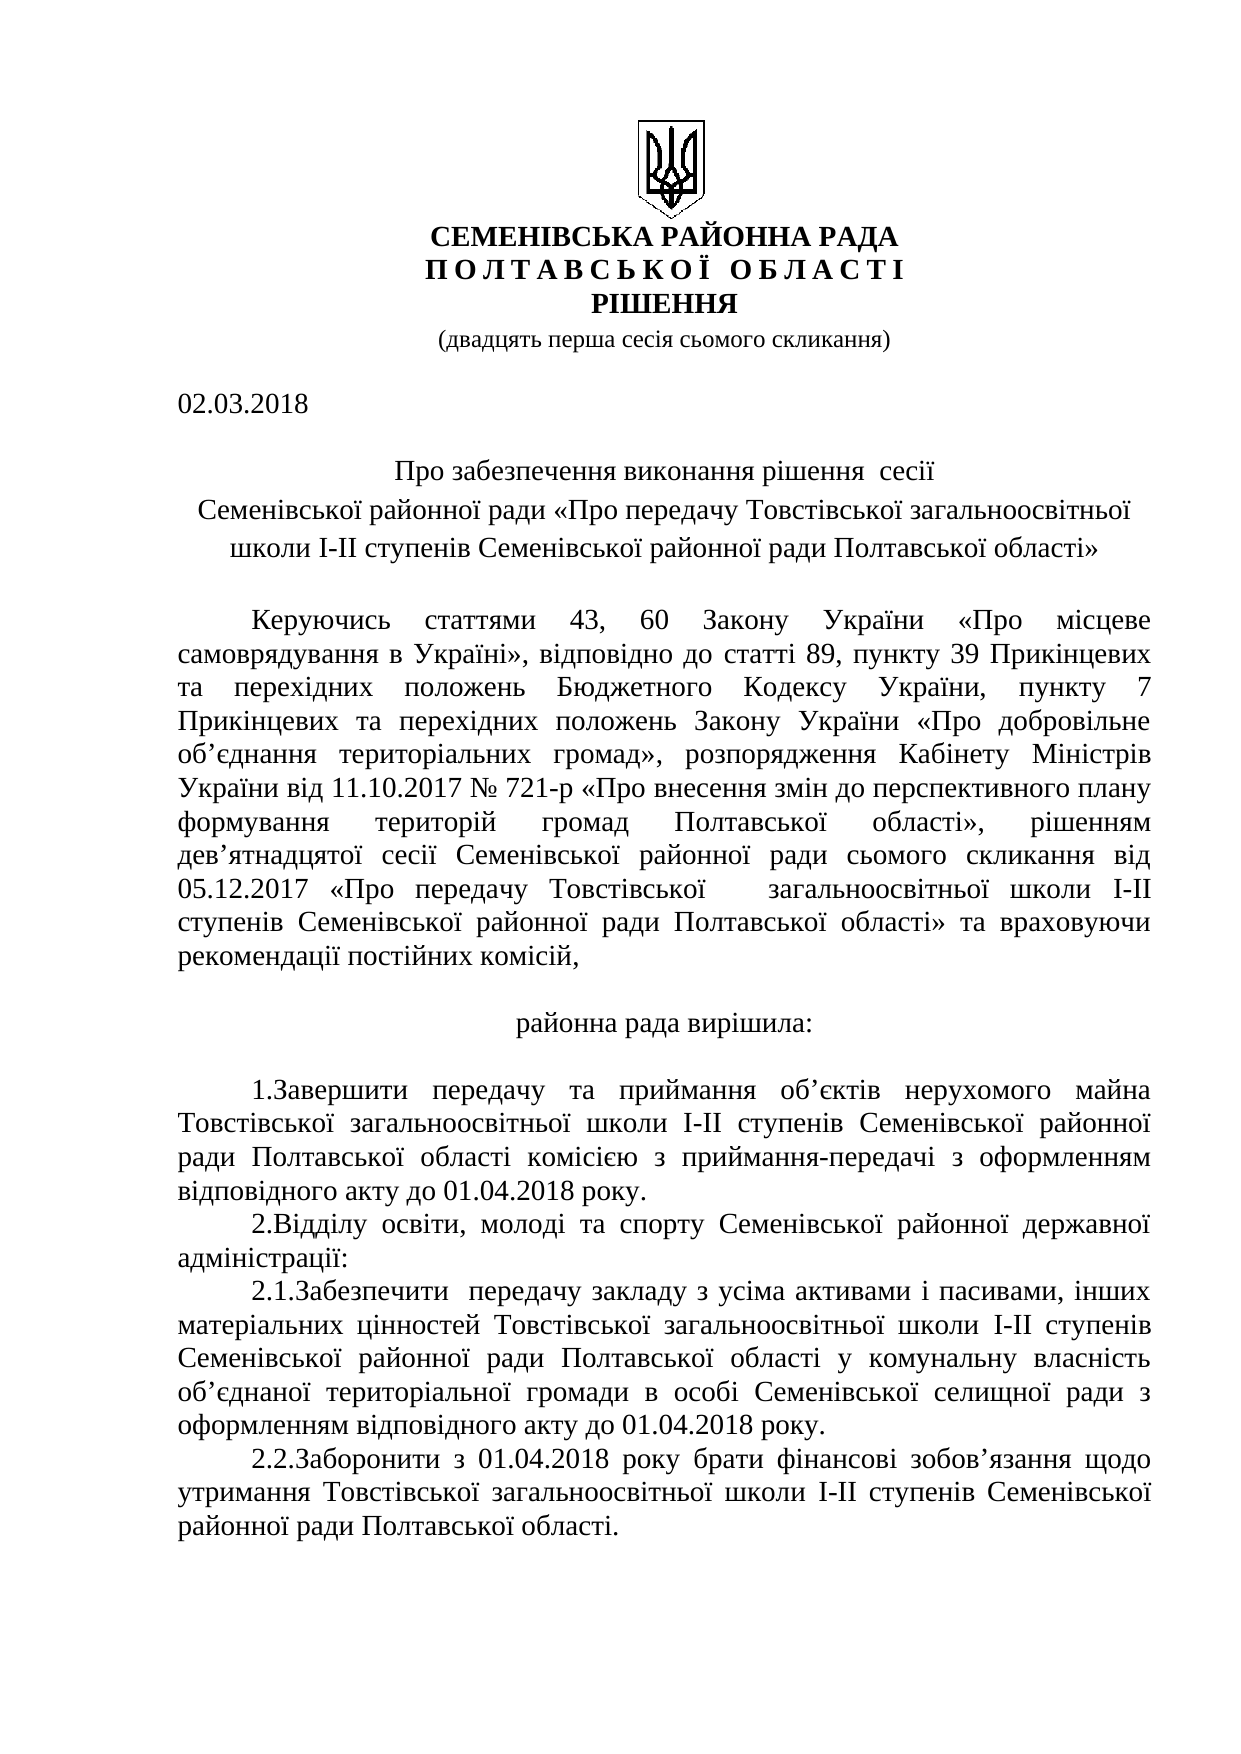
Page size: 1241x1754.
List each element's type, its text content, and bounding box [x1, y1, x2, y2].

text СЕМЕНІВСЬКА РАЙОННА РАДА [177, 219, 1152, 252]
text Про забезпечення виконання рішення сесії [177, 453, 1152, 487]
text 2.2.Заборонити з 01.04.2018 року брати фінансові зобов’язання щодо утримання Товстівської загальноосвітньої школи I-II ступенів Семенівської районної ради Полтавської області. [177, 1441, 1152, 1542]
picture [635, 118, 706, 220]
text 02.03.2018 [177, 386, 1152, 420]
text РІШЕННЯ [177, 286, 1152, 319]
text Керуючись статтями 43, 60 Закону України «Про місцеве самоврядування в Україні», відповідно до статті 89, пункту 39 Прикінцевих та перехідних положень Бюджетного Кодексу України, пункту 7 Прикінцевих та перехідних положень Закону України «Про добровільне об’єднання територіальних громад», розпорядження Кабінету Міністрів України від 11.10.2017 № 721-р «Про внесення змін до перспективного плану формування територій громад Полтавської області», рішенням дев’ятнадцятої сесії Семенівської районної ради сьомого скликання від 05.12.2017 «Про передачу Товстівської загальноосвітньої школи I-II ступенів Семенівської районної ради Полтавської області» та враховуючи рекомендації постійних комісій, [177, 602, 1152, 971]
text (двадцять перша сесія сьомого скликання) [177, 324, 1152, 353]
text 2.1.Забезпечити передачу закладу з усіма активами і пасивами, інших матеріальних цінностей Товстівської загальноосвітньої школи I-II ступенів Семенівської районної ради Полтавської області у комунальну власність об’єднаної територіальної громади в особі Семенівської селищної ради з оформленням відповідного акту до 01.04.2018 року. [177, 1273, 1152, 1441]
text районна рада вирішила: [177, 1005, 1152, 1038]
text 2.Відділу освіти, молоді та спорту Семенівської районної державної адміністрації: [177, 1206, 1152, 1273]
text ПОЛТАВСЬКОЇ ОБЛАСТІ [177, 252, 1152, 286]
text Семенівської районної ради «Про передачу Товстівської загальноосвітньої школи I-II ступенів Семенівської районної ради Полтавської області» [177, 492, 1152, 564]
text 1.Завершити передачу та приймання об’єктів нерухомого майна Товстівської загальноосвітньої школи І-ІІ ступенів Семенівської районної ради Полтавської області комісією з приймання-передачі з оформленням відповідного акту до 01.04.2018 року. [177, 1072, 1152, 1206]
